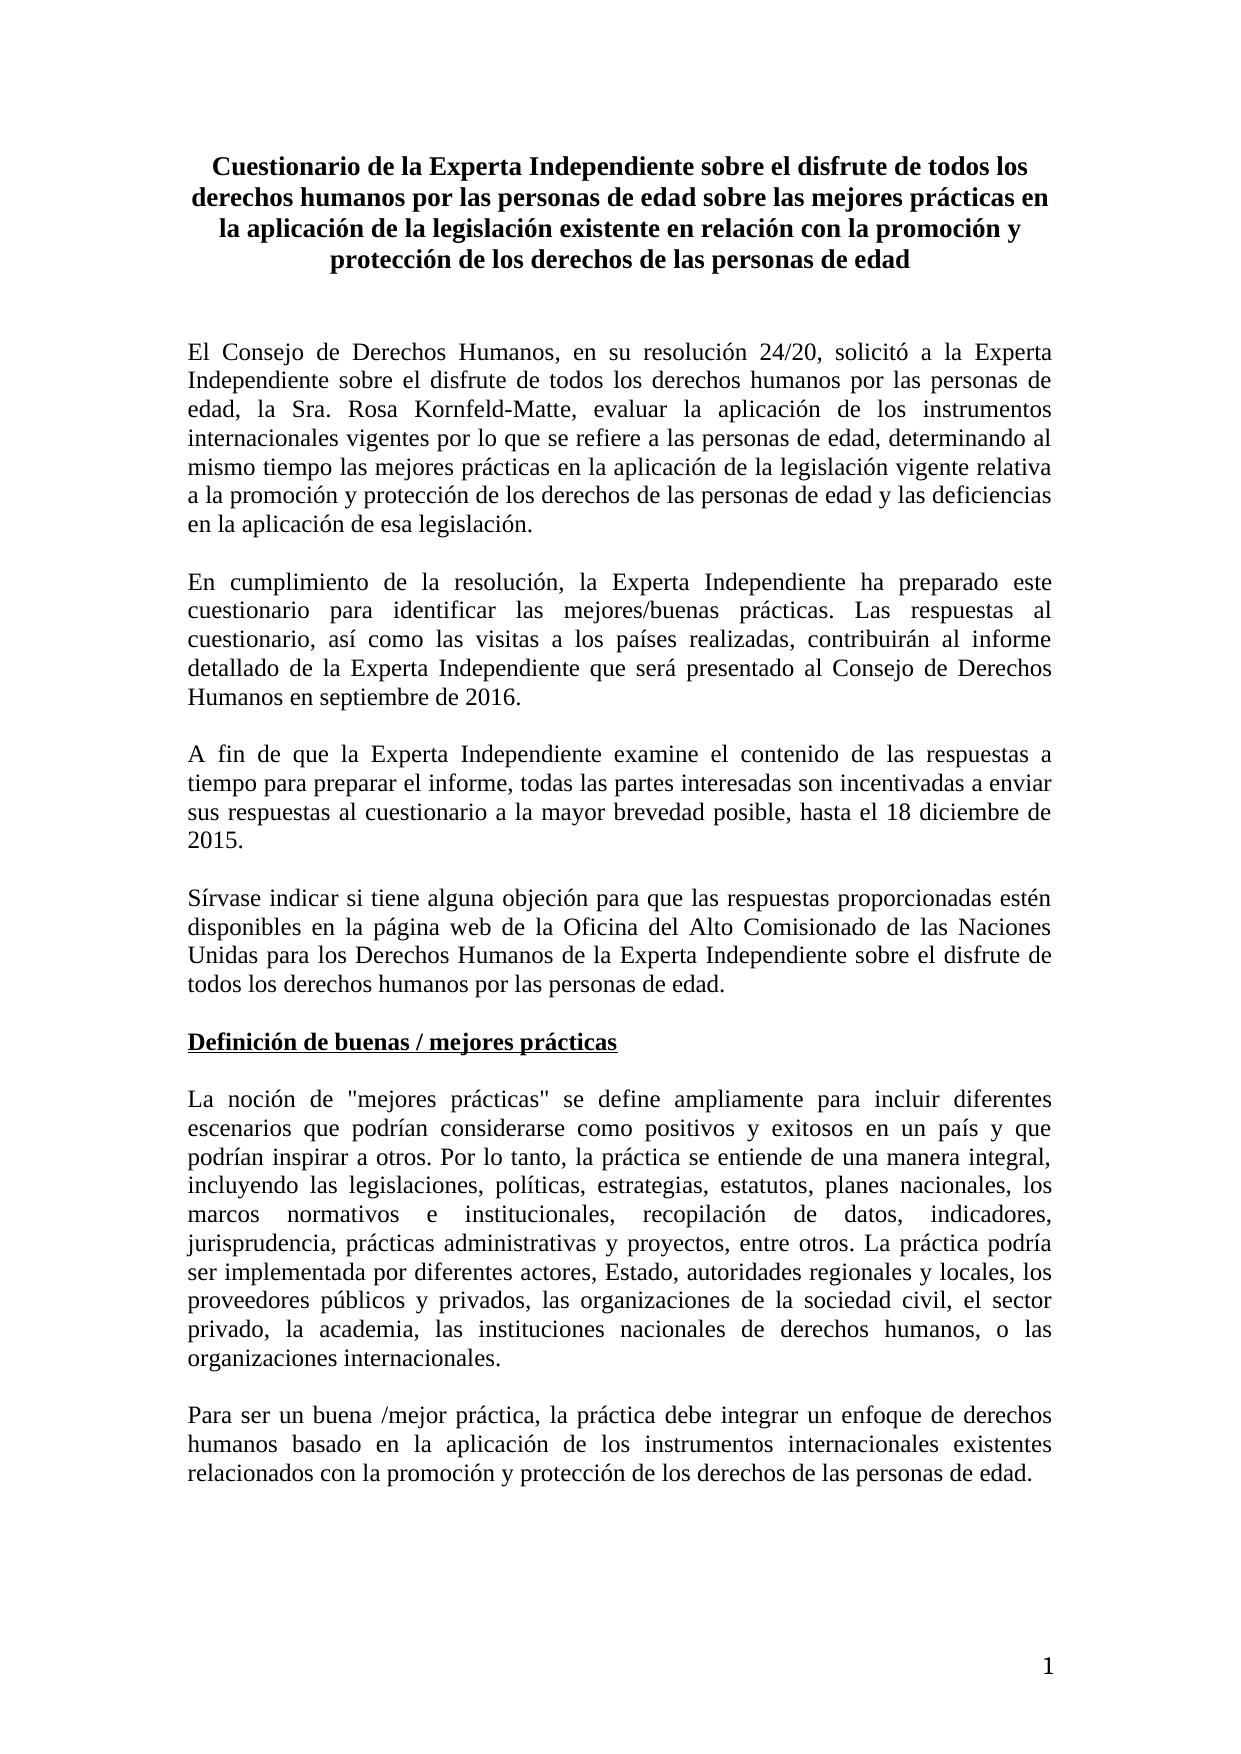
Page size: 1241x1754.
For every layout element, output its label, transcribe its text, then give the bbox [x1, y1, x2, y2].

text El Consejo de Derechos Humanos, en su resolución 24/20, solicitó a la Experta Independiente sobre el disfrute de todos los derechos humanos por las personas de edad, la Sra. Rosa Kornfeld-Matte, evaluar la aplicación de los instrumentos internacionales vigentes por lo que se refiere a las personas de edad, determinando al mismo tiempo las mejores prácticas en la aplicación de la legislación vigente relativa a la promoción y protección de los derechos de las personas de edad y las deficiencias en la aplicación de esa legislación. [187, 337, 1053, 538]
text En cumplimiento de la resolución, la Experta Independiente ha preparado este cuestionario para identificar las mejores/buenas prácticas. Las respuestas al cuestionario, así como las visitas a los países realizadas, contribuirán al informe detallado de la Experta Independiente que será presentado al Consejo de Derechos Humanos en septiembre de 2016. [187, 567, 1053, 711]
text Sírvase indicar si tiene alguna objeción para que las respuestas proporcionadas estén disponibles en la página web de la Oficina del Alto Comisionado de las Naciones Unidas para los Derechos Humanos de la Experta Independiente sobre el disfrute de todos los derechos humanos por las personas de edad. [187, 883, 1053, 998]
text A fin de que la Experta Independiente examine el contenido de las respuestas a tiempo para preparar el informe, todas las partes interesadas son incentivadas a enviar sus respuestas al cuestionario a la mayor brevedad posible, hasta el 18 diciembre de 2015. [187, 739, 1053, 854]
text Definición de buenas / mejores prácticas [187, 1027, 1053, 1056]
text La noción de "mejores prácticas" se define ampliamente para incluir diferentes escenarios que podrían considerarse como positivos y exitosos en un país y que podrían inspirar a otros. Por lo tanto, la práctica se entiende de una manera integral, incluyendo las legislaciones, políticas, estrategias, estatutos, planes nacionales, los marcos normativos e institucionales, recopilación de datos, indicadores, jurisprudencia, prácticas administrativas y proyectos, entre otros. La práctica podría ser implementada por diferentes actores, Estado, autoridades regionales y locales, los proveedores públicos y privados, las organizaciones de la sociedad civil, el sector privado, la academia, las instituciones nacionales de derechos humanos, o las organizaciones internacionales. [187, 1084, 1053, 1372]
text Para ser un buena /mejor práctica, la práctica debe integrar un enfoque de derechos humanos basado en la aplicación de los instrumentos internacionales existentes relacionados con la promoción y protección de los derechos de las personas de edad. [187, 1401, 1053, 1487]
text Cuestionario de la Experta Independiente sobre el disfrute de todos los derechos humanos por las personas de edad sobre las mejores prácticas en la aplicación de la legislación existente en relación con la promoción y protección de los derechos de las personas de edad [187, 150, 1053, 274]
